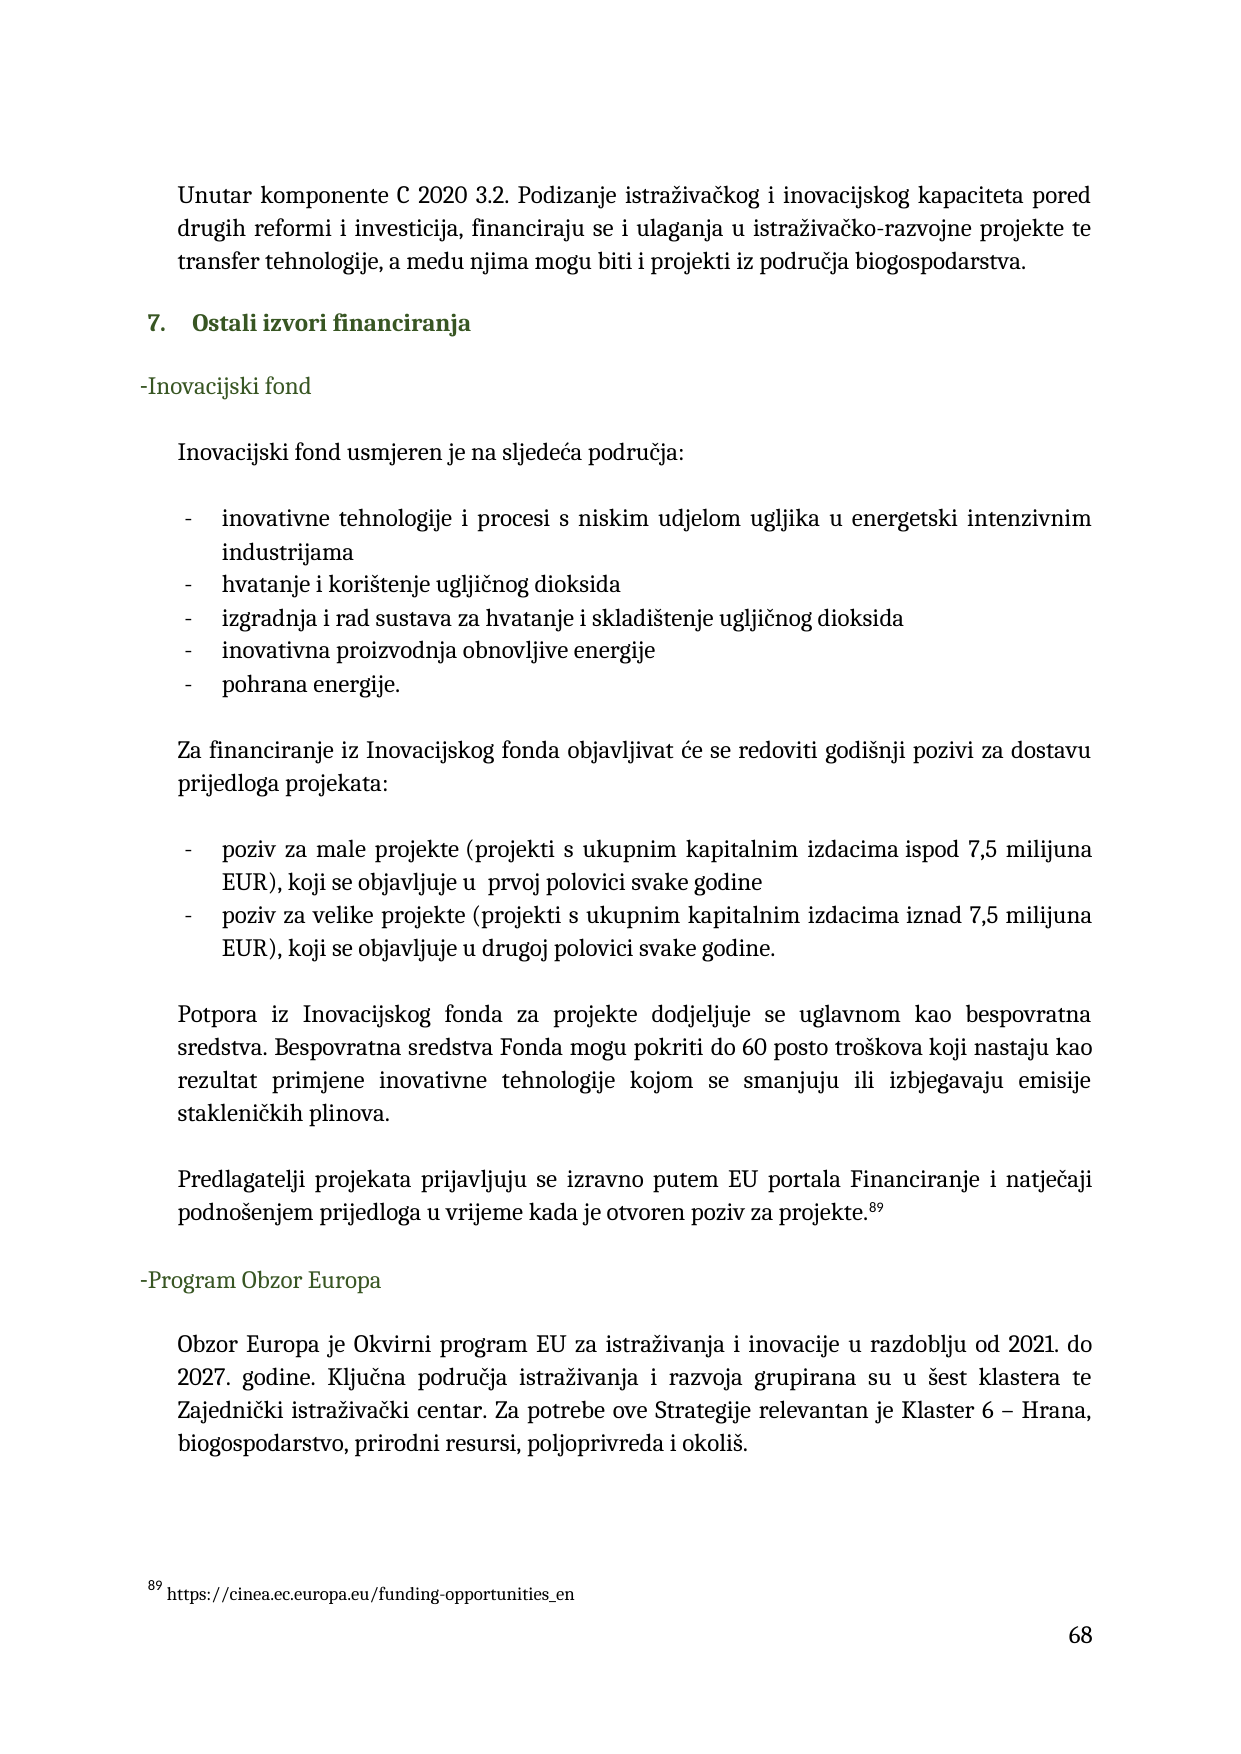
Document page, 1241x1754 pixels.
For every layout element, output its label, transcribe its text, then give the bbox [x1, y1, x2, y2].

list Inovacijski fond [140, 370, 1092, 401]
text Za financiranje iz Inovacijskog fonda objavljivat će se redoviti godišnji pozivi za dostavu prijedloga projekata: [177, 736, 1092, 797]
text Potpora iz Inovacijskog fonda za projekte dodjeljuje se uglavnom kao bespovratna sredstva. Bespovratna sredstva Fonda mogu pokriti do 60 posto troškova koji nastaju kao rezultat primjene inovativne tehnologije kojom se smanjuju ili izbjegavaju emisije stakleničkih plinova. [177, 1000, 1092, 1127]
text Predlagatelji projekata prijavljuju se izravno putem EU portala Financiranje i natječaji podnošenjem prijedloga u vrijeme kada je otvoren poziv za projekte. [177, 1165, 1092, 1227]
list poziv za male projekte (projekti s ukupnim kapitalnim izdacima ispod 7,5 milijuna EUR), koji se objavljuje u prvoj polovici svake godine [184, 834, 1092, 896]
text Unutar komponente C 2020 3.2. Podizanje istraživačkog i inovacijskog kapaciteta pored drugih reformi i investicija, financiraju se i ulaganja u istraživačko-razvojne projekte te transfer tehnologije, a medu njima mogu biti i projekti iz područja biogospodarstva. [177, 181, 1092, 276]
list inovativne tehnologije i procesi s niskim udjelom ugljika u energetski intenzivnim industrijama [184, 504, 1092, 566]
list hvatanje i korištenje ugljičnog dioksida [184, 570, 1092, 599]
text Obzor Europa je Okvirni program EU za istraživanja i inovacije u razdoblju od 2021. do 2027. godine. Ključna područja istraživanja i razvoja grupirana su u šest klastera te Zajednički istraživački centar. Za potrebe ove Strategije relevantan je Klaster 6 – Hrana, biogospodarstvo, prirodni resursi, poljoprivreda i okoliš. [177, 1330, 1092, 1458]
text Inovacijski fond usmjeren je na sljedeća područja: [177, 438, 1092, 467]
list poziv za velike projekte (projekti s ukupnim kapitalnim izdacima iznad 7,5 milijuna EUR), koji se objavljuje u drugoj polovici svake godine. [184, 901, 1092, 962]
list izgradnja i rad sustava za hvatanje i skladištenje ugljičnog dioksida [184, 603, 1092, 632]
list inovativna proizvodnja obnovljive energije [184, 636, 1092, 665]
list Program Obzor Europa [140, 1264, 1092, 1294]
list pohrana energije. [184, 669, 1092, 698]
list Ostali izvori financiranja [148, 308, 1092, 337]
